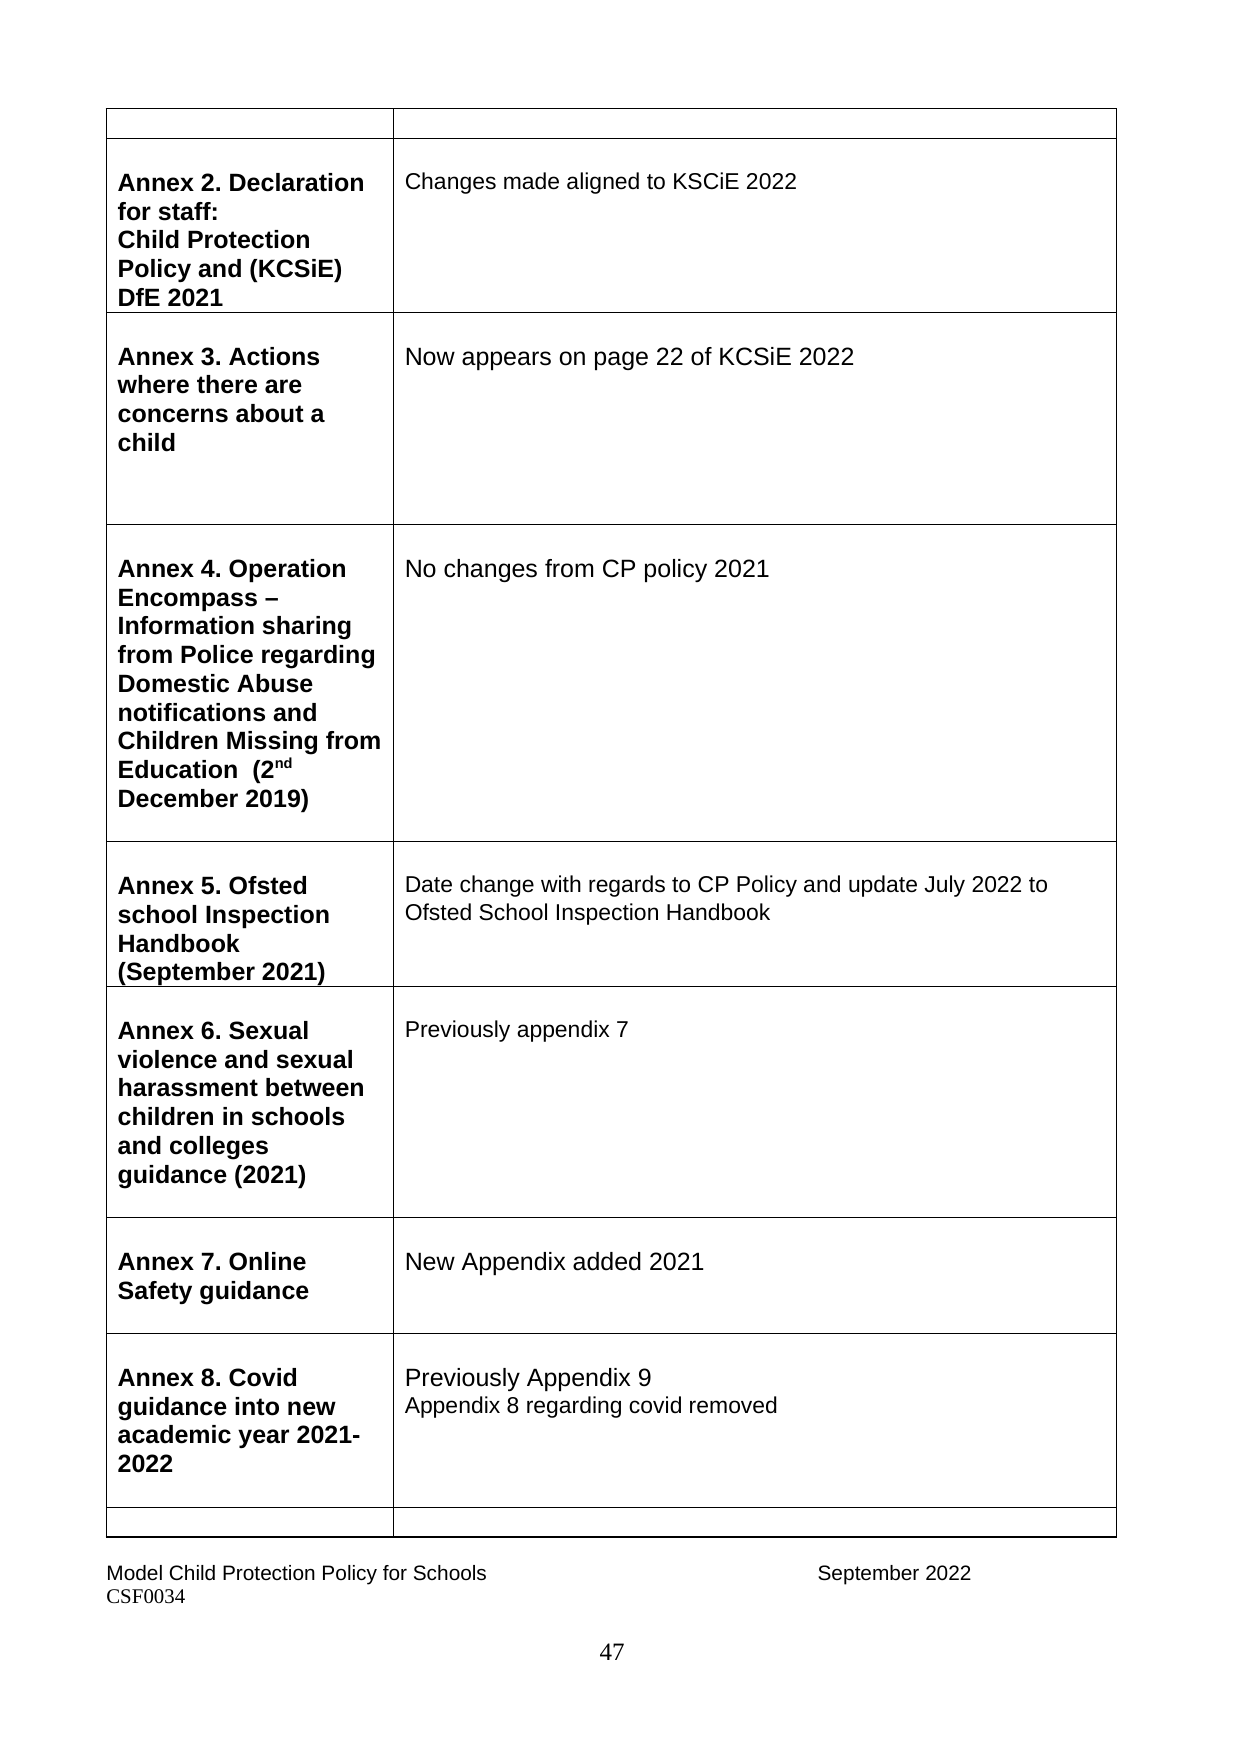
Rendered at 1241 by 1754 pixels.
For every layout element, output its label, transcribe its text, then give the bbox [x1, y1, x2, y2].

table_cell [107, 1508, 393, 1536]
table_cell Date change with regards to CP Policy and update July 2022 to Ofsted School Inspection Handbook [394, 842, 1116, 986]
table_cell Changes made aligned to KSCiE 2022 [394, 139, 1116, 312]
table_cell Annex 7. Online Safety guidance [107, 1218, 393, 1333]
table_cell Annex 6. Sexual violence and sexual harassment between children in schools and colleges guidance (2021) [107, 987, 393, 1217]
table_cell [394, 1508, 1116, 1536]
table_cell New Appendix added 2021 [394, 1218, 1116, 1333]
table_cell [394, 109, 1116, 138]
table_cell Previously Appendix 9 Appendix 8 regarding covid removed [394, 1334, 1116, 1507]
table_cell Annex 3. Actions where there are concerns about a child [107, 313, 393, 524]
table_cell Now appears on page 22 of KCSiE 2022 [394, 313, 1116, 524]
table_cell No changes from CP policy 2021 [394, 525, 1116, 841]
table_cell Annex 2. Declaration for staff: Child Protection Policy and (KCSiE) DfE 2021 [107, 139, 393, 312]
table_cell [107, 109, 393, 138]
table_cell Annex 8. Covid guidance into new academic year 2021-2022 [107, 1334, 393, 1507]
table_cell Annex 4. Operation Encompass – Information sharing from Police regarding Domestic Abuse notifications and Children Missing from Education (2nd December 2019) [107, 525, 393, 841]
table_cell Previously appendix 7 [394, 987, 1116, 1217]
table_cell Annex 5. Ofsted school Inspection Handbook (September 2021) [107, 842, 393, 986]
